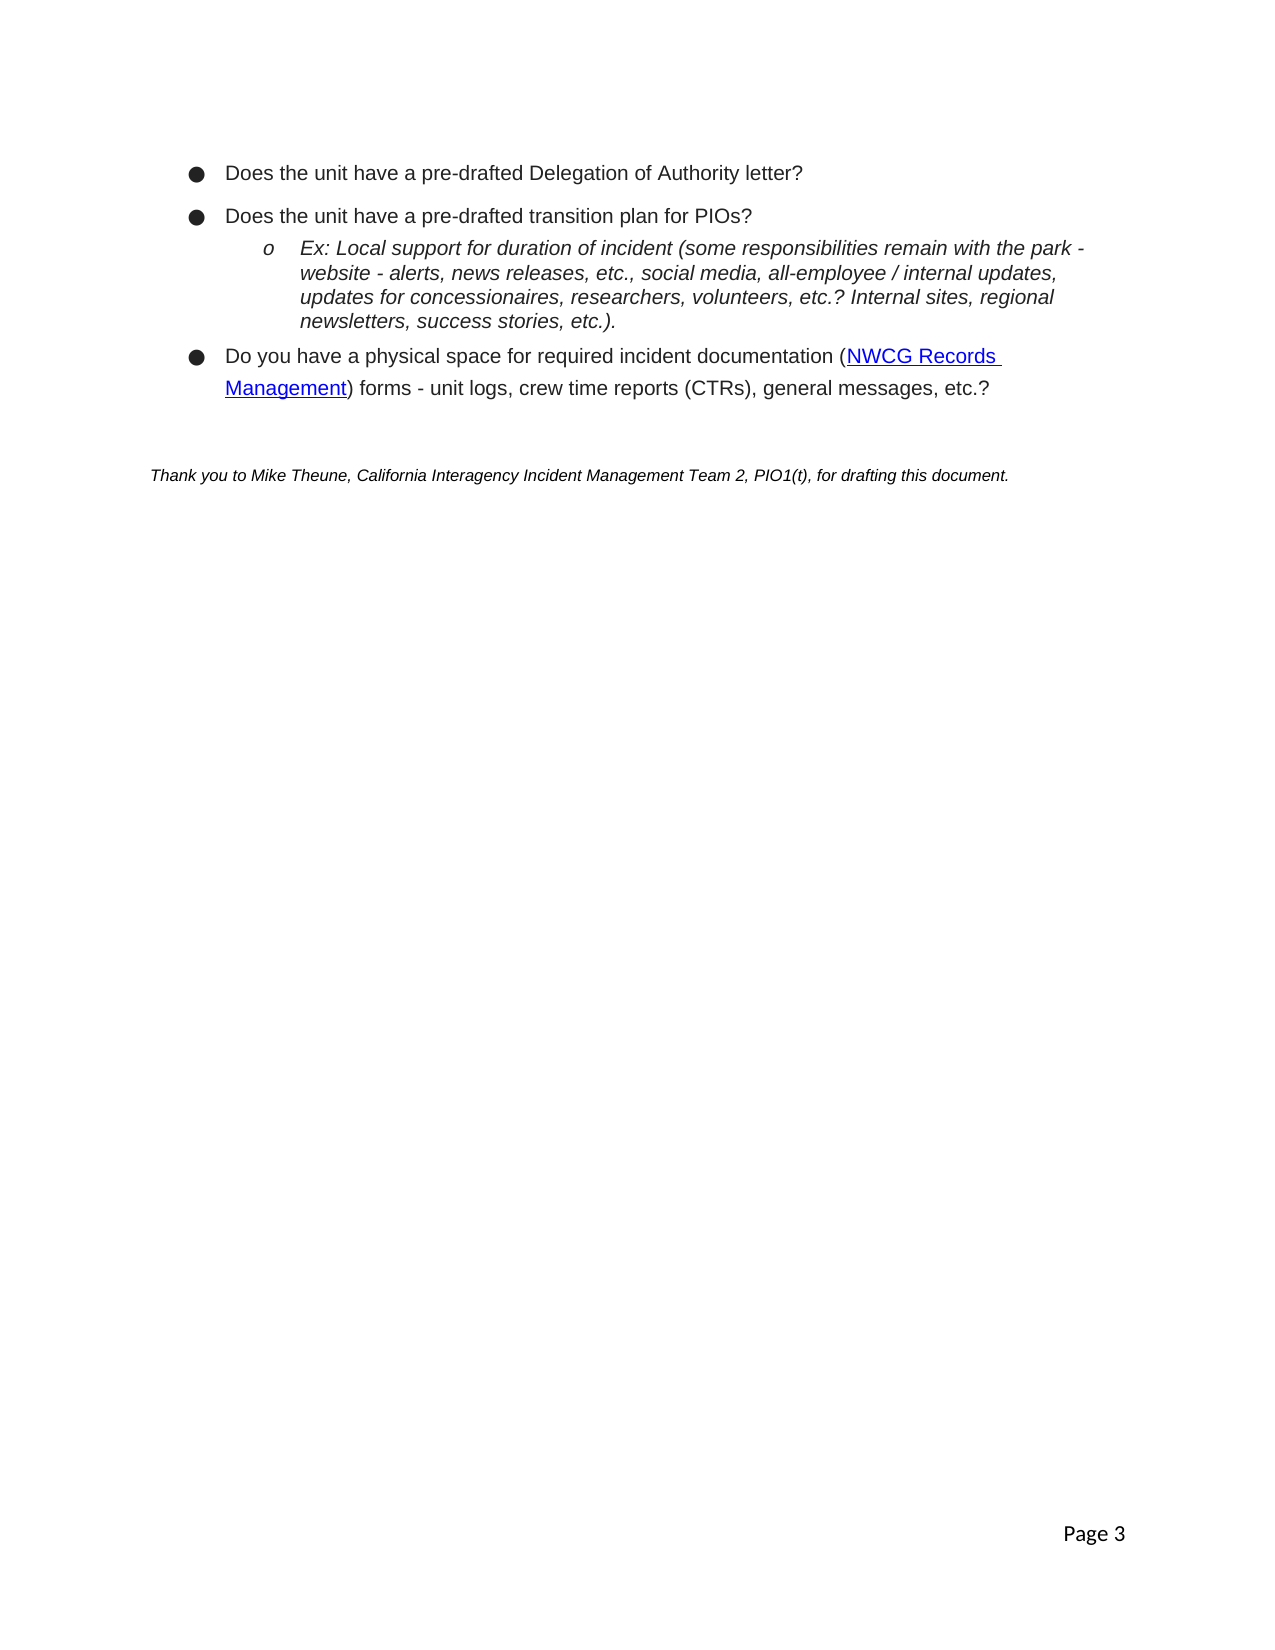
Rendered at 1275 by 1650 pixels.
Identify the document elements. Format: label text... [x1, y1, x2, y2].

list Ex: Local support for duration of incident (some responsibilities remain with the park -website - alerts, news releases, etc., social media, all-employee / internal updates, updates for concessionaires, researchers, volunteers, etc.? Internal sites, regional newsletters, success stories, etc.). [262, 235, 1125, 333]
text Thank you to Mike Theune, California Interagency Incident Management Team 2, PIO1(t), for drafting this document. [150, 465, 1125, 484]
list Does the unit have a pre-drafted transition plan for PIOs? [187, 193, 1125, 235]
list Do you have a physical space for required incident documentation (NWCG Records Management) forms - unit logs, crew time reports (CTRs), general messages, etc.? [187, 333, 1125, 400]
list Does the unit have a pre-drafted Delegation of Authority letter? [187, 150, 1125, 193]
